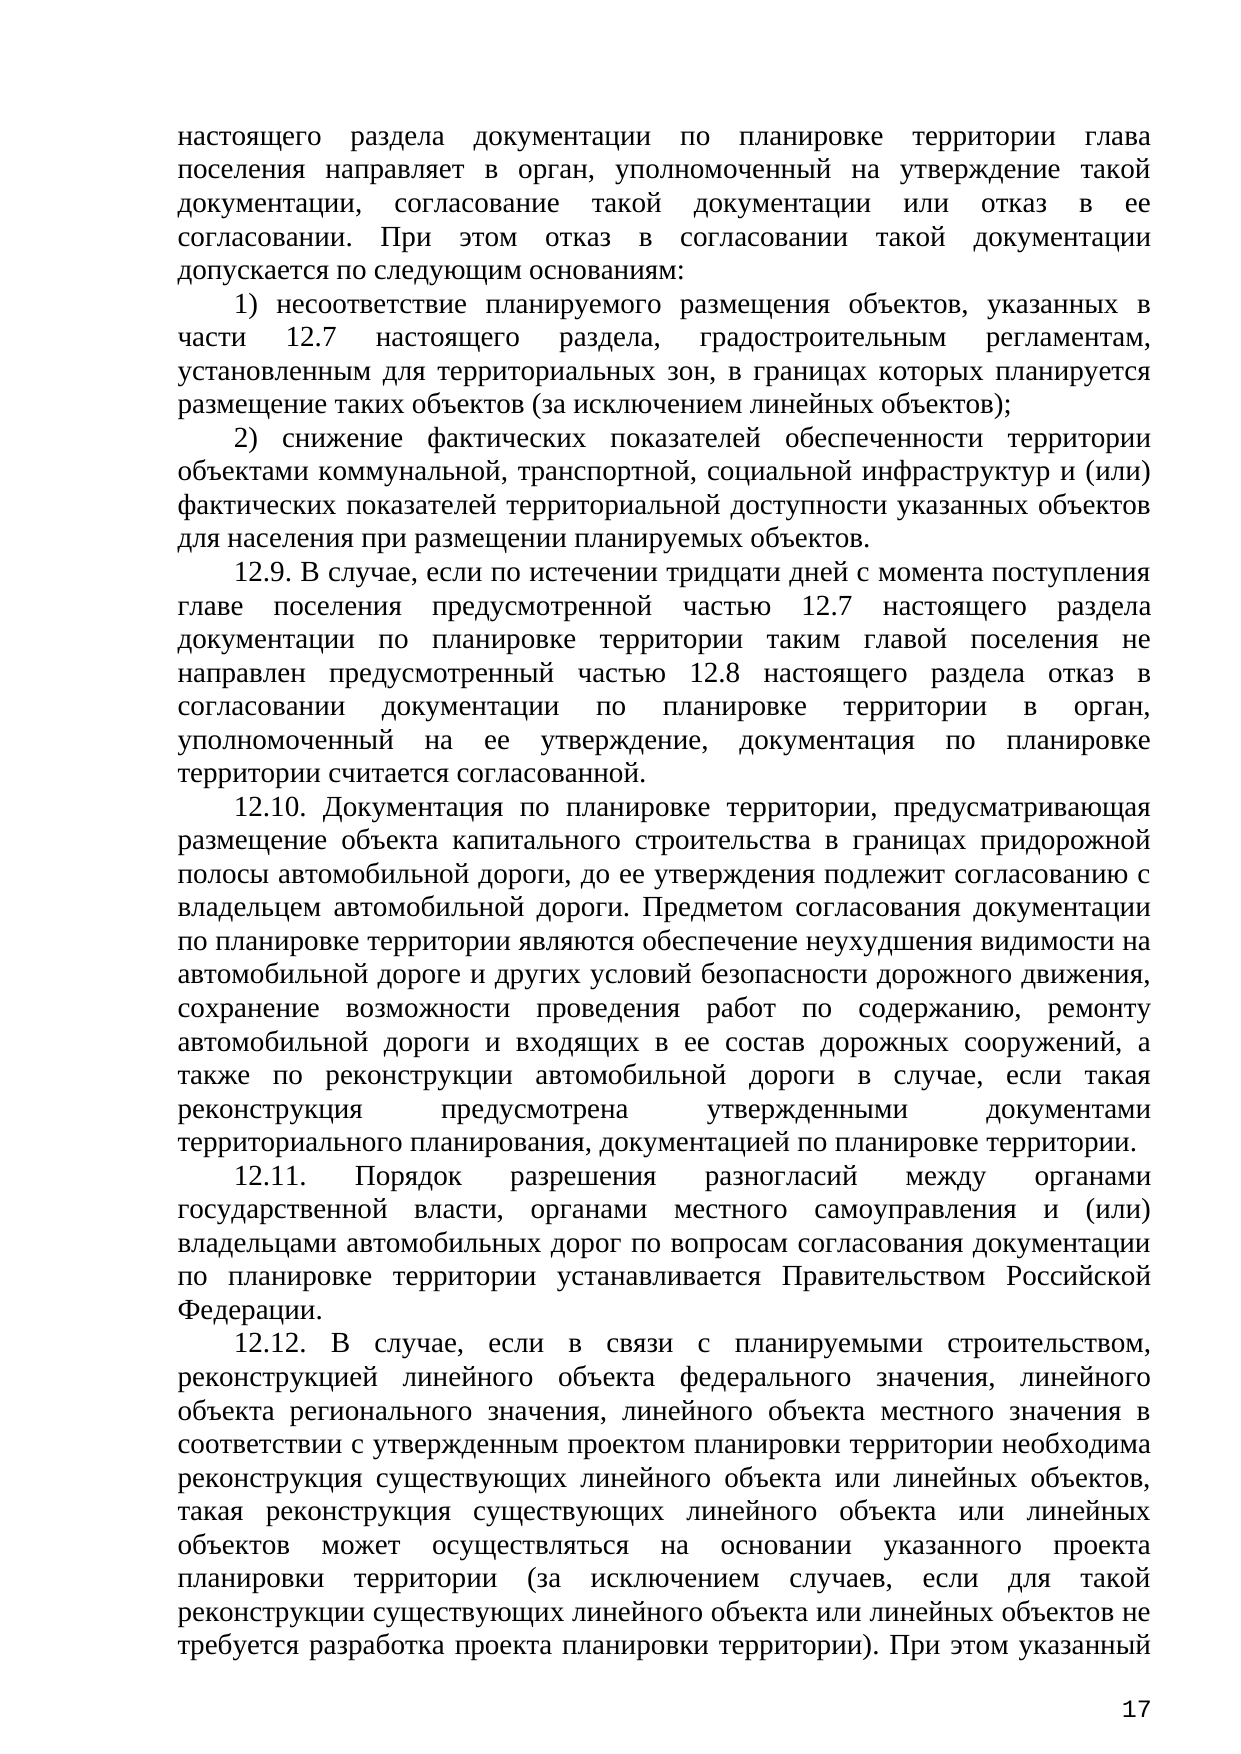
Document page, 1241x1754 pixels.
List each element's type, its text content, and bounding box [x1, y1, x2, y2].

text 12.9. В случае, если по истечении тридцати дней с момента поступления главе поселения предусмотренной частью 12.7 настоящего раздела документации по планировке территории таким главой поселения не направлен предусмотренный частью 12.8 настоящего раздела отказ в согласовании документации по планировке территории в орган, уполномоченный на ее утверждение, документация по планировке территории считается согласованной. [177, 554, 1152, 789]
text 12.11. Порядок разрешения разногласий между органами государственной власти, органами местного самоуправления и (или) владельцами автомобильных дорог по вопросам согласования документации по планировке территории устанавливается Правительством Российской Федерации. [177, 1158, 1152, 1326]
text 12.10. Документация по планировке территории, предусматривающая размещение объекта капитального строительства в границах придорожной полосы автомобильной дороги, до ее утверждения подлежит согласованию с владельцем автомобильной дороги. Предметом согласования документации по планировке территории являются обеспечение неухудшения видимости на автомобильной дороге и других условий безопасности дорожного движения, сохранение возможности проведения работ по содержанию, ремонту автомобильной дороги и входящих в ее состав дорожных сооружений, а также по реконструкции автомобильной дороги в случае, если такая реконструкция предусмотрена утвержденными документами территориального планирования, документацией по планировке территории. [177, 789, 1152, 1158]
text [177, 1326, 1152, 1661]
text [177, 118, 1152, 286]
text 2) снижение фактических показателей обеспеченности территории объектами коммунальной, транспортной, социальной инфраструктур и (или) фактических показателей территориальной доступности указанных объектов для населения при размещении планируемых объектов. [177, 420, 1152, 554]
text 1) несоответствие планируемого размещения объектов, указанных в части 12.7 настоящего раздела, градостроительным регламентам, установленным для территориальных зон, в границах которых планируется размещение таких объектов (за исключением линейных объектов); [177, 286, 1152, 420]
